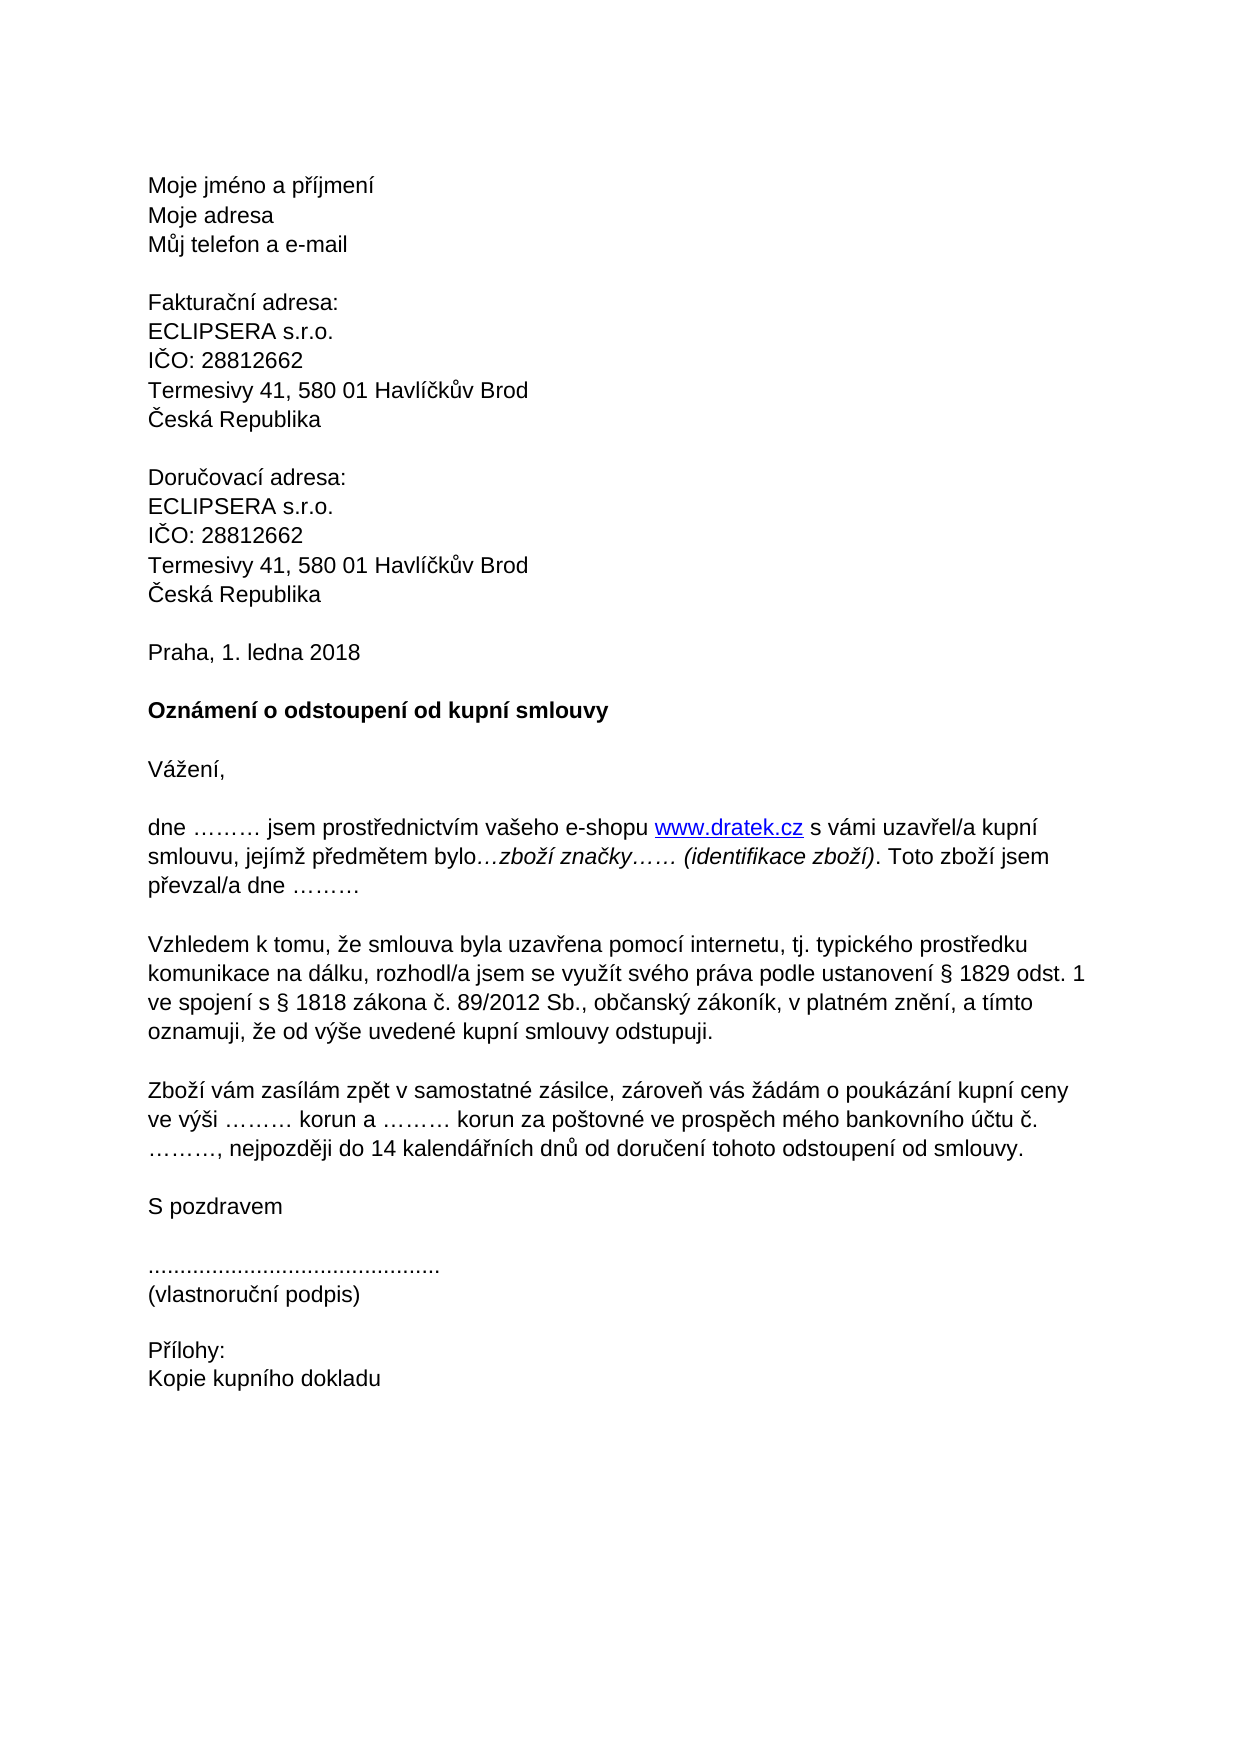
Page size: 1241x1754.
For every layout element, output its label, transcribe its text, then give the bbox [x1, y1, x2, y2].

text Česká Republika [148, 579, 1093, 608]
text Termesivy 41, 580 01 Havlíčkův Brod [148, 550, 1093, 579]
text Vzhledem k tomu, že smlouva byla uzavřena pomocí internetu, tj. typického prostředku komunikace na dálku, rozhodl/a jsem se využít svého práva podle ustanovení § 1829 odst. 1 ve spojení s § 1818 zákona č. 89/2012 Sb., občanský zákoník, v platném znění, a tímto oznamuji, že od výše uvedené kupní smlouvy odstupuji. [148, 929, 1093, 1046]
text Přílohy: Kopie kupního dokladu [148, 1337, 1093, 1392]
text IČO: 28812662 [148, 521, 1093, 550]
text (vlastnoruční podpis) [148, 1279, 1093, 1308]
text Doručovací adresa: [148, 462, 1093, 491]
text IČO: 28812662 [148, 346, 1093, 375]
text Oznámení o odstoupení od kupní smlouvy [148, 696, 1093, 725]
text Praha, 1. ledna 2018 [148, 637, 1093, 666]
text Moje jméno a příjmení [148, 171, 1093, 200]
text Můj telefon a e-mail [148, 229, 1093, 258]
text Termesivy 41, 580 01 Havlíčkův Brod [148, 375, 1093, 404]
text Zboží vám zasílám zpět v samostatné zásilce, zároveň vás žádám o poukázání kupní ceny ve výši ……… korun a ……… korun za poštovné ve prospěch mého bankovního účtu č. ………, nejpozději do 14 kalendářních dnů od doručení tohoto odstoupení od smlouvy. [148, 1075, 1093, 1162]
text dne ……… jsem prostřednictvím vašeho e-shopu www.dratek.cz s vámi uzavřel/a kupní smlouvu, jejímž předmětem bylo…zboží značky…… (identifikace zboží). Toto zboží jsem převzal/a dne ……… [148, 812, 1093, 900]
text Moje adresa [148, 200, 1093, 229]
text ECLIPSERA s.r.o. [148, 491, 1093, 521]
text Fakturační adresa: [148, 287, 1093, 316]
text Vážení, [148, 754, 1093, 783]
text Česká Republika [148, 404, 1093, 433]
text S pozdravem [148, 1191, 1093, 1250]
text .............................................. [148, 1250, 1093, 1279]
text ECLIPSERA s.r.o. [148, 316, 1093, 346]
